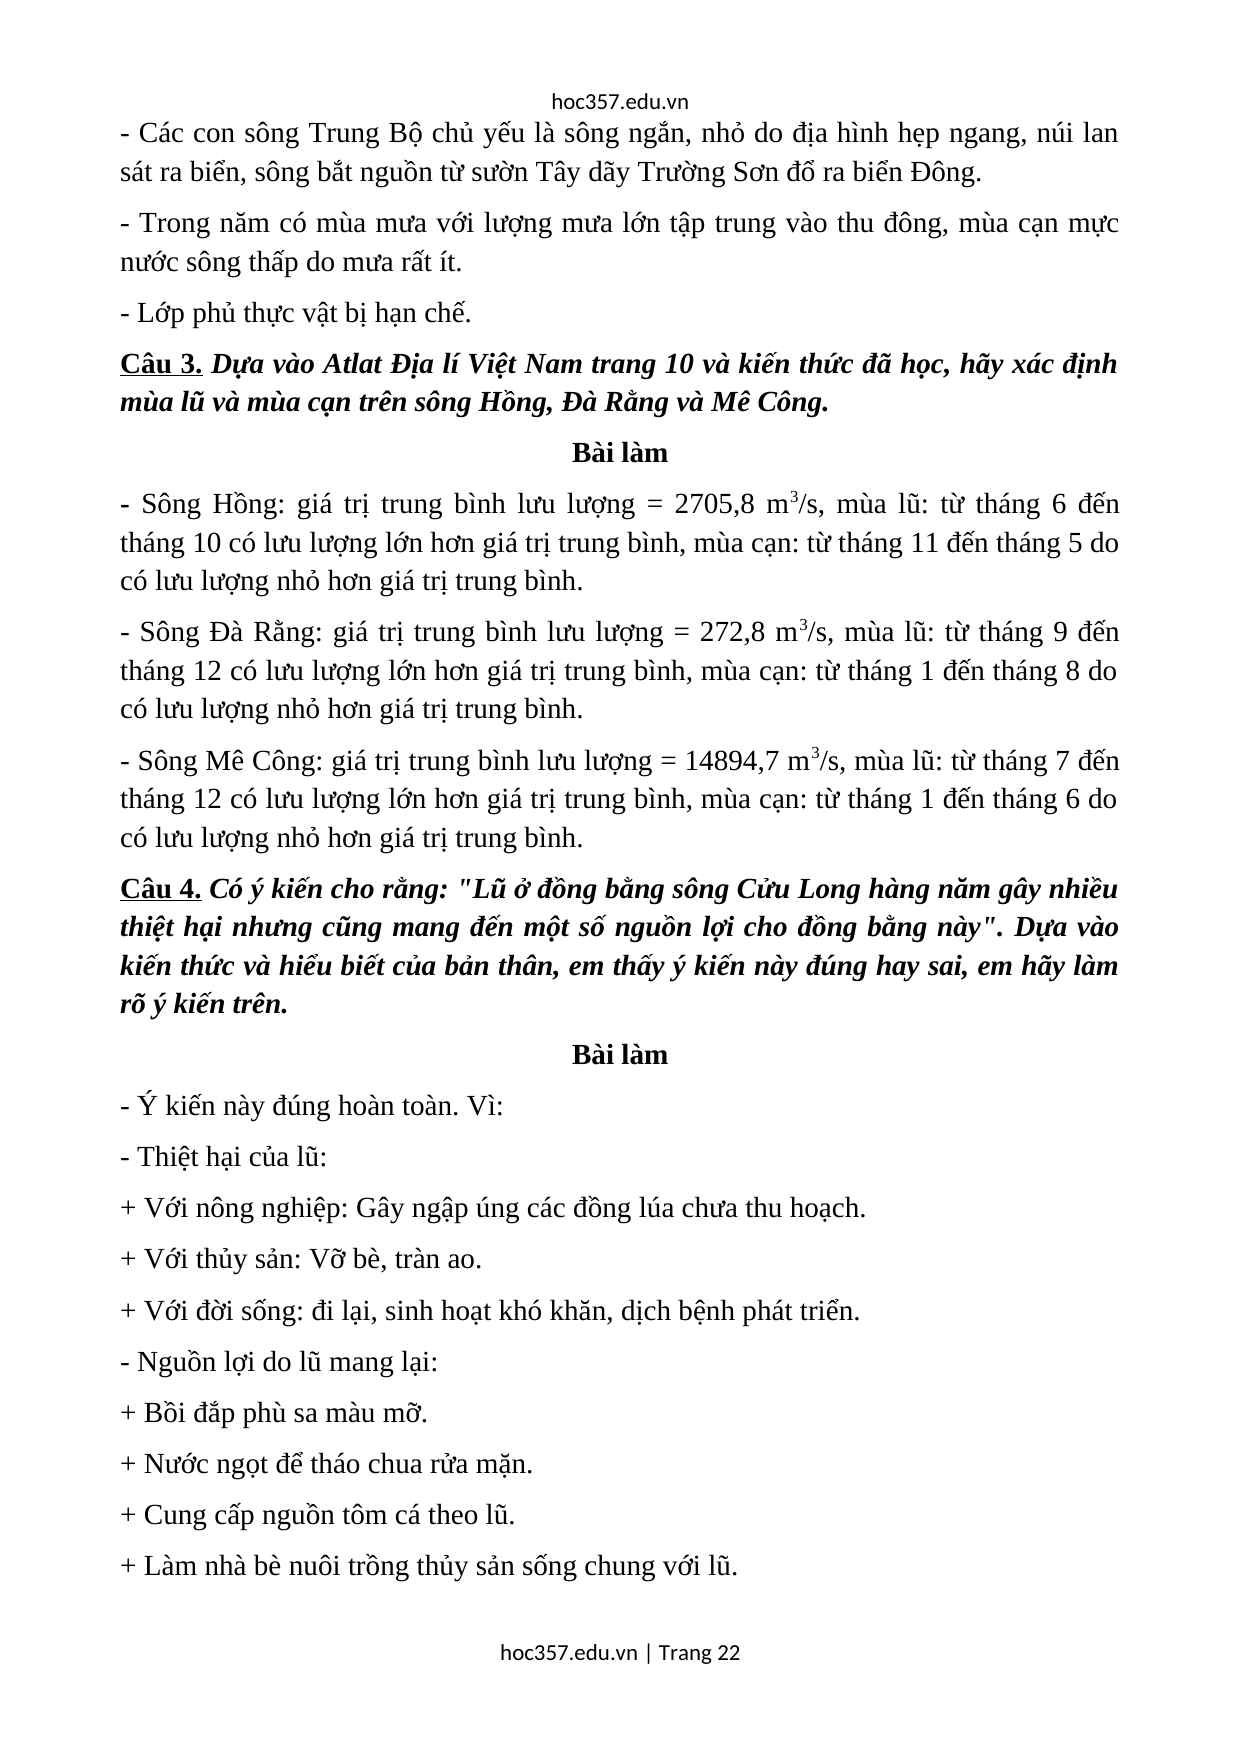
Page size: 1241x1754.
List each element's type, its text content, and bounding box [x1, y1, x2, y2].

text Bài làm [120, 435, 1120, 469]
text - Sông Hồng: giá trị trung bình lưu lượng = 2705,8 m3/s, mùa lũ: từ tháng 6 đến tháng 10 có lưu lượng lớn hơn giá trị trung bình, mùa cạn: từ tháng 11 đến tháng 5 do có lưu lượng nhỏ hơn giá trị trung bình. [120, 486, 1120, 597]
text - Thiệt hại của lũ: [120, 1139, 1120, 1173]
text - Sông Đà Rằng: giá trị trung bình lưu lượng = 272,8 m3/s, mùa lũ: từ tháng 9 đến tháng 12 có lưu lượng lớn hơn giá trị trung bình, mùa cạn: từ tháng 1 đến tháng 8 do có lưu lượng nhỏ hơn giá trị trung bình. [120, 614, 1120, 725]
text - Sông Mê Công: giá trị trung bình lưu lượng = 14894,7 m3/s, mùa lũ: từ tháng 7 đến tháng 12 có lưu lượng lớn hơn giá trị trung bình, mùa cạn: từ tháng 1 đến tháng 6 do có lưu lượng nhỏ hơn giá trị trung bình. [120, 743, 1120, 853]
text + Cung cấp nguồn tôm cá theo lũ. [120, 1497, 1120, 1530]
text Câu 4. Có ý kiến cho rằng: "Lũ ở đồng bằng sông Cửu Long hàng năm gây nhiều thiệt hại nhưng cũng mang đến một số nguồn lợi cho đồng bằng này". Dựa vào kiến thức và hiểu biết của bản thân, em thấy ý kiến này đúng hay sai, em hãy làm rõ ý kiến trên. [120, 871, 1120, 1020]
text + Làm nhà bè nuôi trồng thủy sản sống chung với lũ. [120, 1548, 1120, 1581]
text + Với thủy sản: Vỡ bè, tràn ao. [120, 1242, 1120, 1275]
text + Với nông nghiệp: Gây ngập úng các đồng lúa chưa thu hoạch. [120, 1191, 1120, 1224]
text - Lớp phủ thực vật bị hạn chế. [120, 295, 1120, 328]
text Bài làm [120, 1037, 1120, 1071]
text - Trong năm có mùa mưa với lượng mưa lớn tập trung vào thu đông, mùa cạn mực nước sông thấp do mưa rất ít. [120, 205, 1120, 277]
text - Nguồn lợi do lũ mang lại: [120, 1344, 1120, 1377]
text + Bồi đắp phù sa màu mỡ. [120, 1395, 1120, 1428]
text + Với đời sống: đi lại, sinh hoạt khó khăn, dịch bệnh phát triển. [120, 1293, 1120, 1326]
text + Nước ngọt để tháo chua rửa mặn. [120, 1446, 1120, 1479]
text - Các con sông Trung Bộ chủ yếu là sông ngắn, nhỏ do địa hình hẹp ngang, núi lan sát ra biển, sông bắt nguồn từ sườn Tây dãy Trường Sơn đổ ra biển Đông. [120, 116, 1120, 188]
text Câu 3. Dựa vào Atlat Địa lí Việt Nam trang 10 và kiến thức đã học, hãy xác định mùa lũ và mùa cạn trên sông Hồng, Đà Rằng và Mê Công. [120, 346, 1120, 418]
text - Ý kiến này đúng hoàn toàn. Vì: [120, 1088, 1120, 1122]
